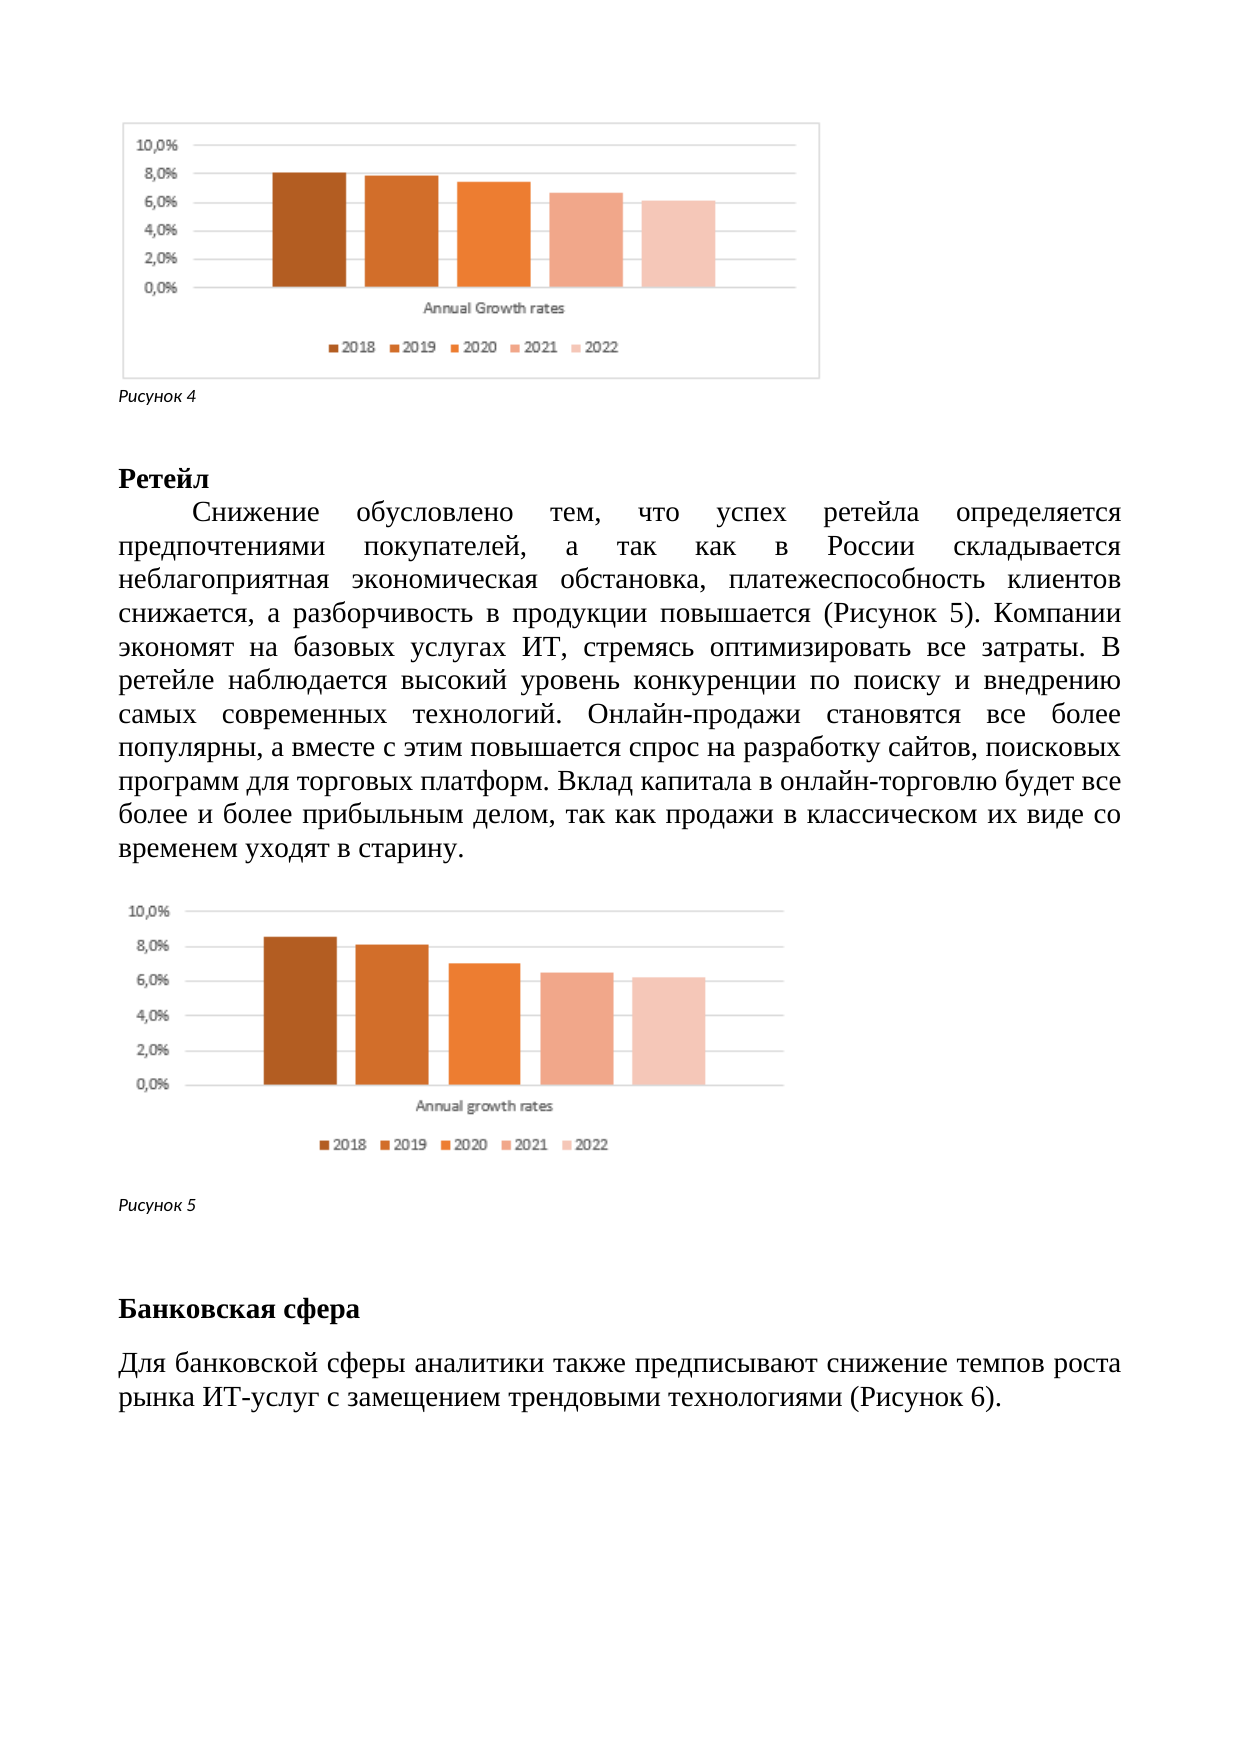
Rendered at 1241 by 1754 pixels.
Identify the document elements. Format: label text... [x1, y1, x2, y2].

picture [118, 892, 805, 1172]
text Рисунок 5 [118, 1193, 1122, 1216]
text Рисунок 4 [118, 384, 1122, 407]
text Банковская сфера [118, 1291, 1122, 1324]
text Ретейл [118, 461, 1122, 494]
text Снижение обусловлено тем, что успех ретейла определяется предпочтениями покупателей, а так как в России складывается неблагоприятная экономическая обстановка, платежеспособность клиентов снижается, а разборчивость в продукции повышается (Рисунок 5). Компании экономят на базовых услугах ИТ, стремясь оптимизировать все затраты. В ретейле наблюдается высокий уровень конкуренции по поиску и внедрению самых современных технологий. Онлайн-продажи становятся все более популярны, а вместе с этим повышается спрос на разработку сайтов, поисковых программ для торговых платформ. Вклад капитала в онлайн-торговлю будет все более и более прибыльным делом, так как продажи в классическом их виде со временем уходят в старину. [118, 494, 1122, 863]
text Для банковской сферы аналитики также предписывают снижение темпов роста рынка ИТ-услуг с замещением трендовыми технологиями (Рисунок 6). [118, 1345, 1122, 1412]
picture [118, 118, 825, 384]
